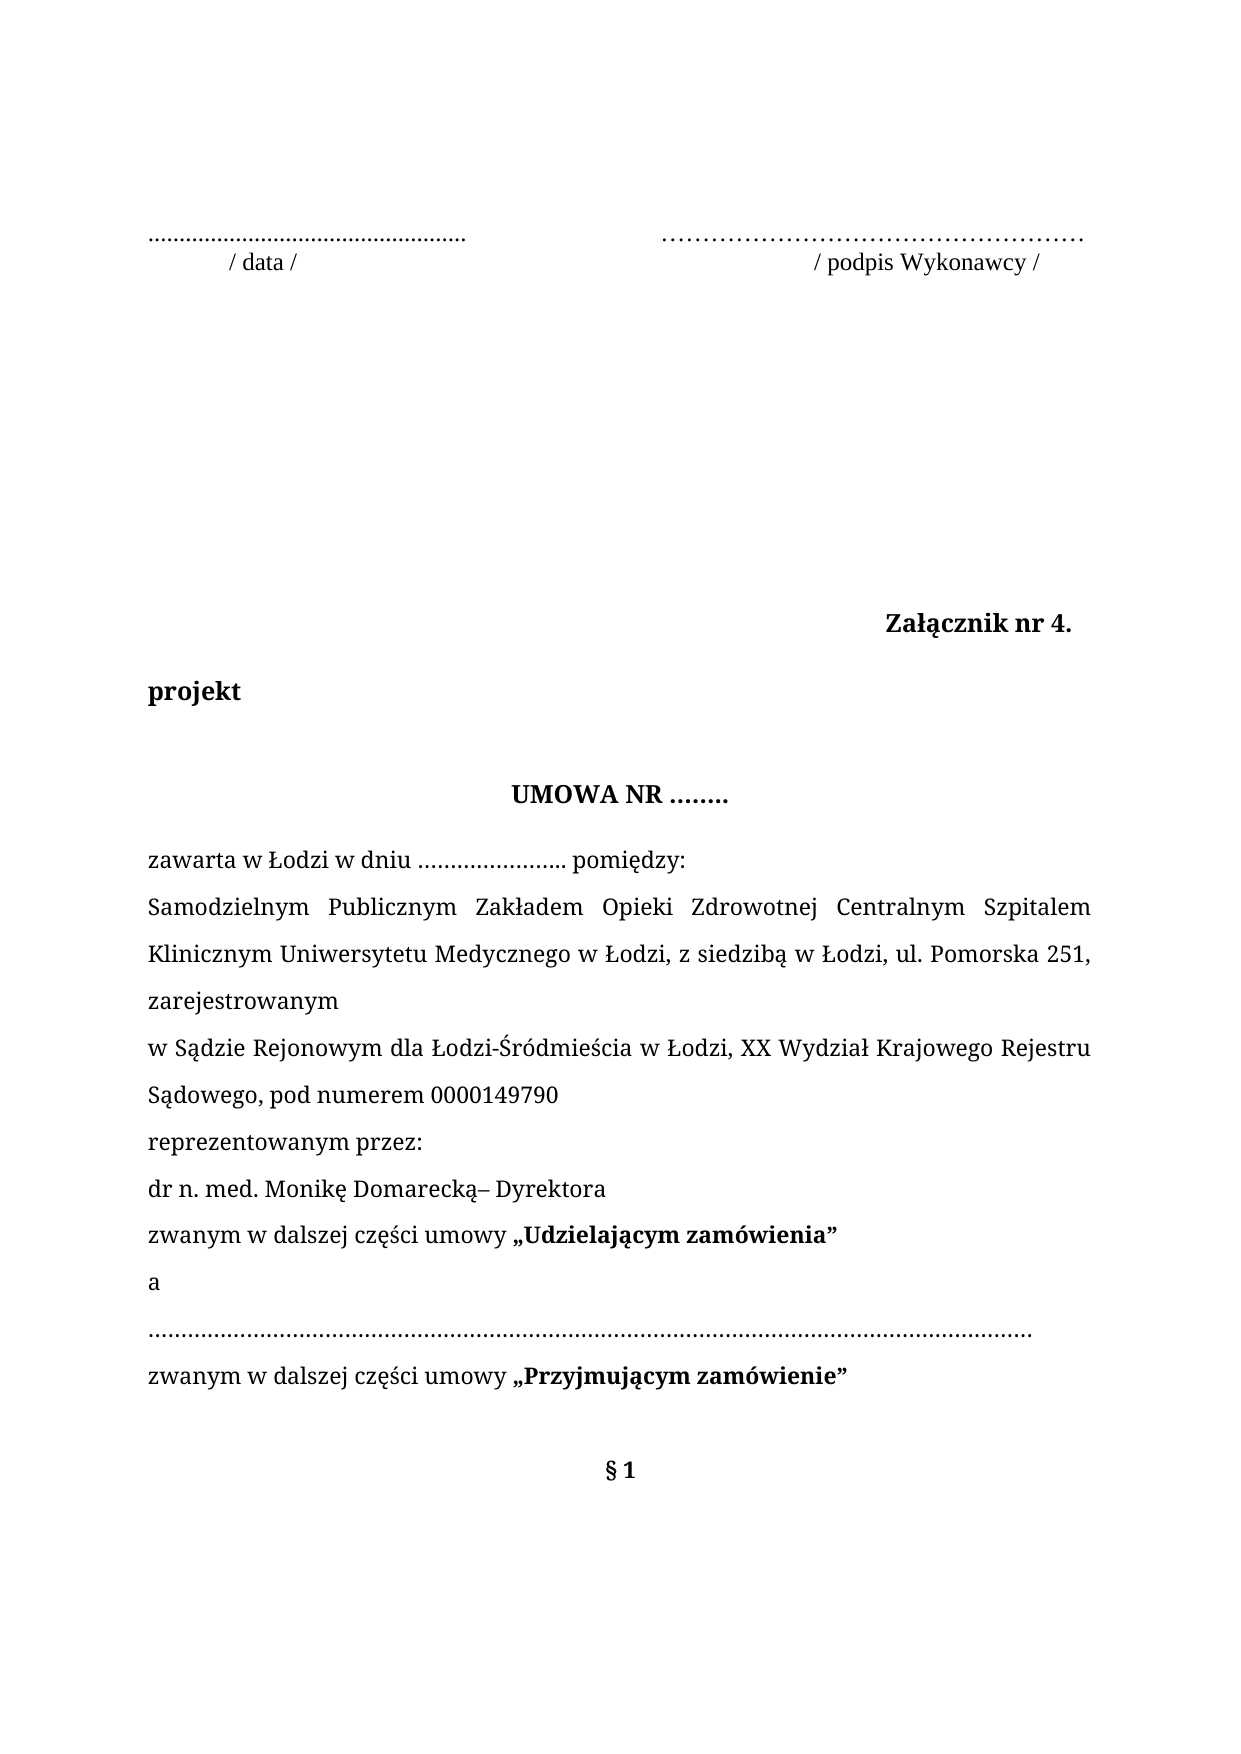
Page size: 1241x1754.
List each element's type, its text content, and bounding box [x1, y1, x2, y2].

text zwanym w dalszej części umowy „Przyjmującym zamówienie” [148, 1360, 1092, 1391]
text projekt [148, 674, 1092, 708]
text ................................................... …………………………………………… [148, 218, 1092, 247]
text a [148, 1266, 1092, 1297]
text zwanym w dalszej części umowy „Udzielającym zamówienia” [148, 1219, 1092, 1251]
text Załącznik nr 4. [885, 606, 1092, 640]
text UMOWA NR …….. [148, 776, 1092, 810]
text zawarta w Łodzi w dniu ………………….. pomiędzy: [148, 844, 1092, 876]
text Samodzielnym Publicznym Zakładem Opieki Zdrowotnej Centralnym Szpitalem Klinicznym Uniwersytetu Medycznego w Łodzi, z siedzibą w Łodzi, ul. Pomorska 251, zarejestrowanym w Sądzie Rejonowym dla Łodzi-Śródmieścia w Łodzi, XX Wydział Krajowego Rejestru Sądowego, pod numerem 0000149790 [148, 891, 1092, 1110]
text reprezentowanym przez: [148, 1126, 1092, 1157]
text ……………………………………………………………………………………………………………………… [148, 1313, 1092, 1344]
text / data / / podpis Wykonawcy / [148, 247, 1092, 276]
text dr n. med. Monikę Domarecką– Dyrektora [148, 1172, 1092, 1204]
text § 1 [148, 1454, 1092, 1485]
